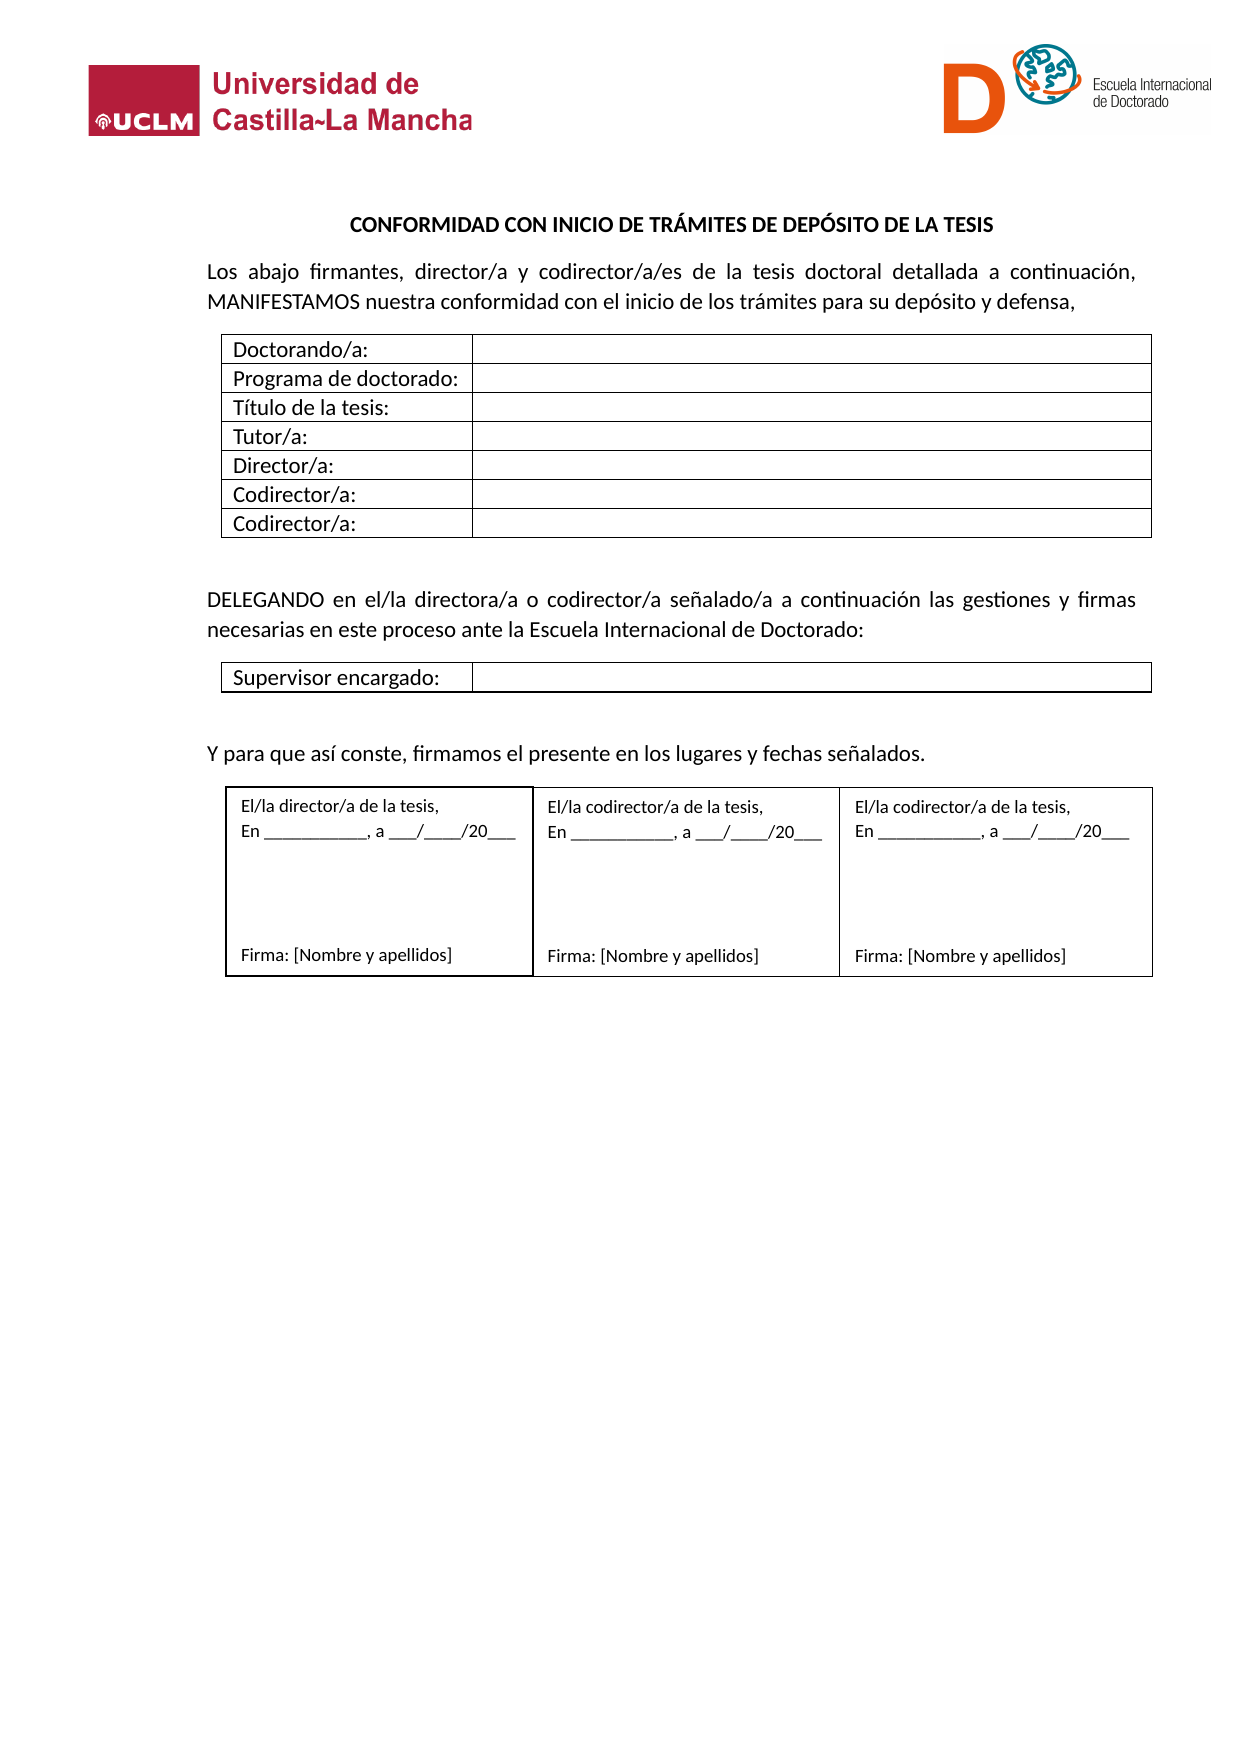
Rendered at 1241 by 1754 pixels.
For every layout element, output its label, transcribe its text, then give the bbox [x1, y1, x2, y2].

table_cell [473, 364, 1151, 392]
table_header Supervisor encargado: [222, 663, 472, 691]
table_cell [473, 480, 1151, 508]
table_cell Programa de doctorado: [222, 364, 472, 392]
text Los abajo firmantes, director/a y codirector/a/es de la tesis doctoral detallada a continuación, MANIFESTAMOS nuestra conformidad con el inicio de los trámites para su depósito y defensa, [207, 257, 1137, 315]
table_cell [473, 422, 1151, 450]
table_cell [473, 451, 1151, 479]
table_cell Codirector/a: [222, 480, 472, 508]
table_cell [473, 393, 1151, 421]
table_cell Tutor/a: [222, 422, 472, 450]
table_cell Título de la tesis: [222, 393, 472, 421]
table_header [473, 663, 1151, 691]
table_header [473, 335, 1151, 363]
text CONFORMIDAD CON INICIO DE TRÁMITES DE DEPÓSITO DE LA TESIS [207, 210, 1137, 238]
table_cell Director/a: [222, 451, 472, 479]
picture [943, 44, 1211, 135]
text Y para que así conste, firmamos el presente en los lugares y fechas señalados. [207, 739, 1137, 767]
table_cell Codirector/a: [222, 509, 472, 537]
table_cell [473, 509, 1151, 537]
text DELEGANDO en el/la directora/a o codirector/a señalado/a a continuación las gestiones y firmas necesarias en este proceso ante la Escuela Internacional de Doctorado: [207, 585, 1137, 643]
table_header Doctorando/a: [222, 335, 472, 363]
